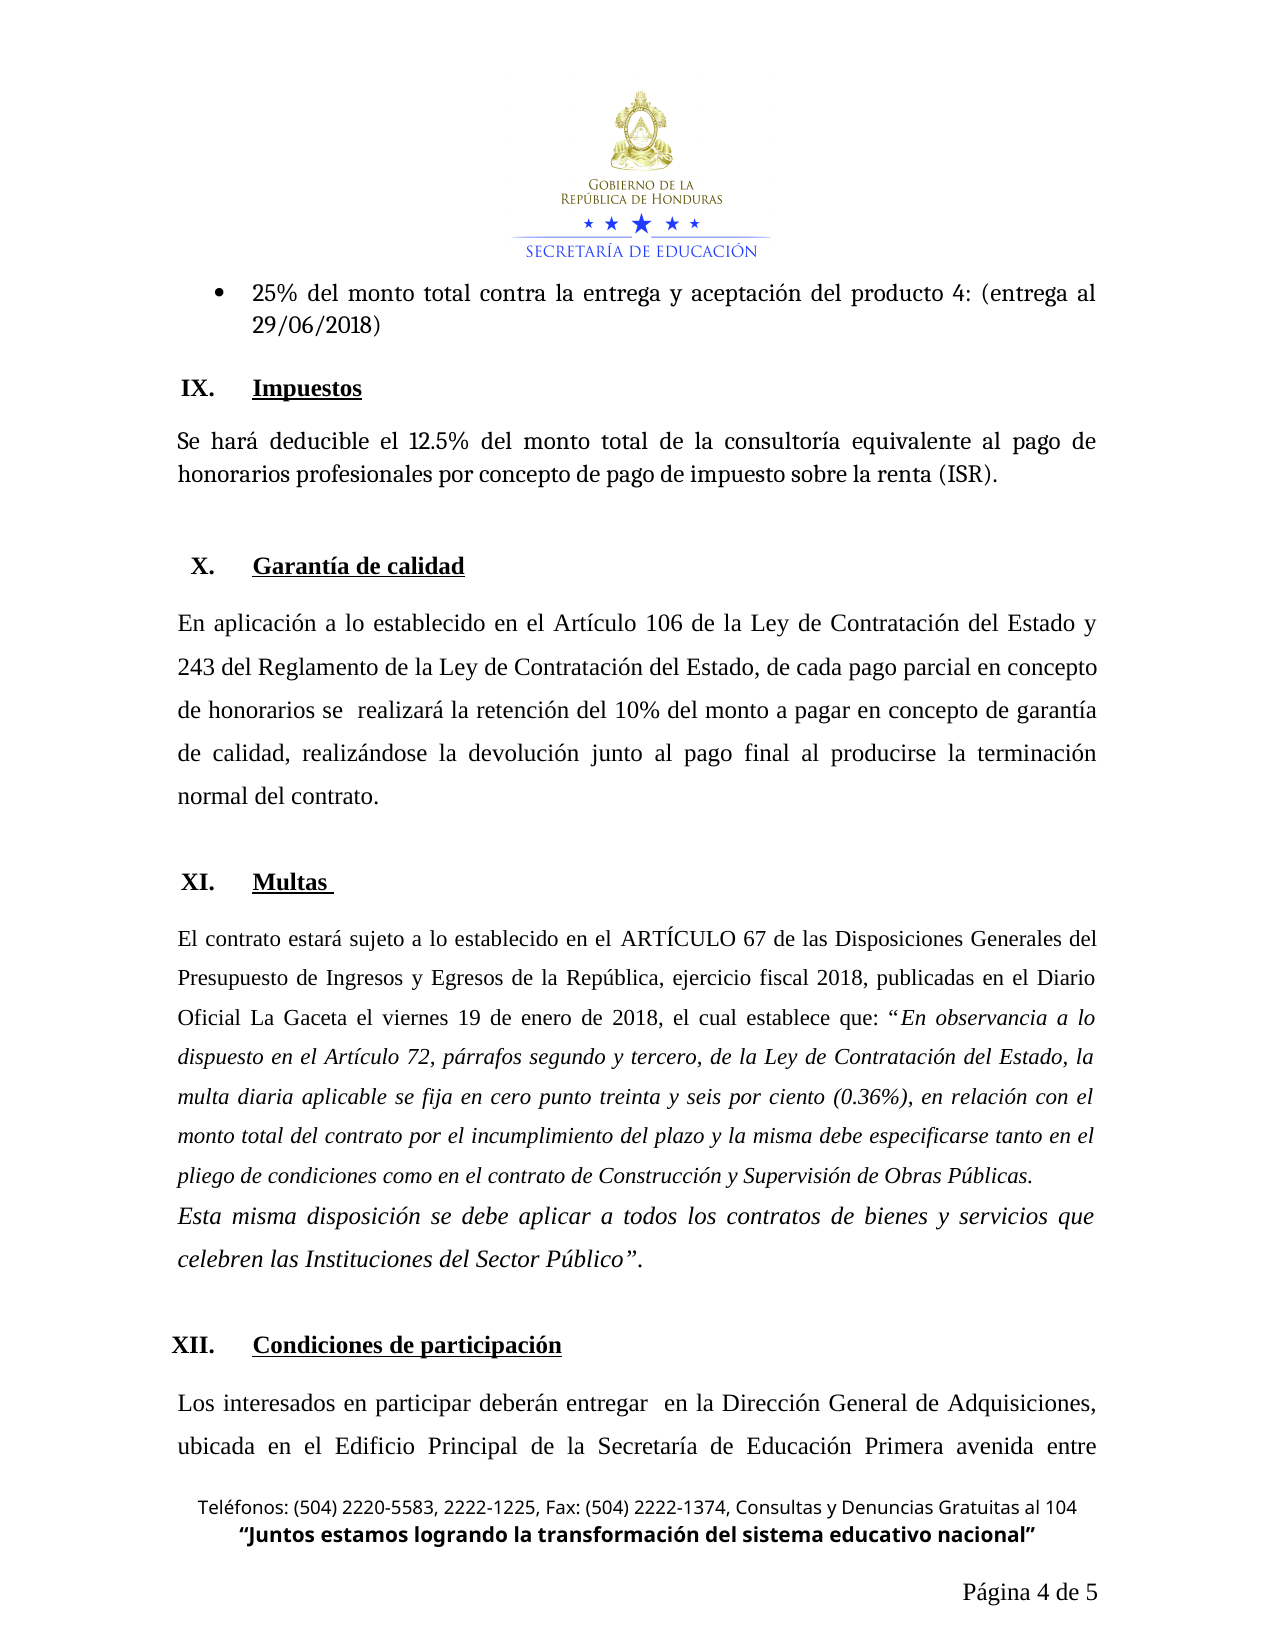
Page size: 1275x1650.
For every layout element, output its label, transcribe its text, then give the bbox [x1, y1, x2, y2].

list Impuestos [215, 373, 1098, 402]
text El contrato estará sujeto a lo establecido en el ARTÍCULO 67 de las Disposiciones Generales del Presupuesto de Ingresos y Egresos de la República, ejercicio fiscal 2018, publicadas en el Diario Oficial La Gaceta el viernes 19 de enero de 2018, el cual establece que: “En observancia a lo dispuesto en el Artículo 72, párrafos segundo y tercero, de la Ley de Contratación del Estado, la multa diaria aplicable se fija en cero punto treinta y seis por ciento (0.36%), en relación con el monto total del contrato por el incumplimiento del plazo y la misma debe especificarse tanto en el pliego de condiciones como en el contrato de Construcción y Supervisión de Obras Públicas. [177, 925, 1098, 1188]
picture [441, 73, 834, 279]
list Garantía de calidad [215, 551, 1098, 580]
text Esta misma disposición se debe aplicar a todos los contratos de bienes y servicios que celebren las Instituciones del Sector Público”. [177, 1201, 1098, 1273]
list Condiciones de participación [215, 1331, 1098, 1359]
text Se hará deducible el 12.5% del monto total de la consultoría equivalente al pago de honorarios profesionales por concepto de pago de impuesto sobre la renta (ISR). [177, 427, 1098, 489]
text En aplicación a lo establecido en el Artículo 106 de la Ley de Contratación del Estado y 243 del Reglamento de la Ley de Contratación del Estado, de cada pago parcial en concepto de honorarios se realizará la retención del 10% del monto a pagar en concepto de garantía de calidad, realizándose la devolución junto al pago final al producirse la terminación normal del contrato. [177, 608, 1098, 810]
list Multas [215, 867, 1098, 896]
list 25% del monto total contra la entrega y aceptación del producto 4: (entrega al 29/06/2018) [215, 278, 1098, 340]
